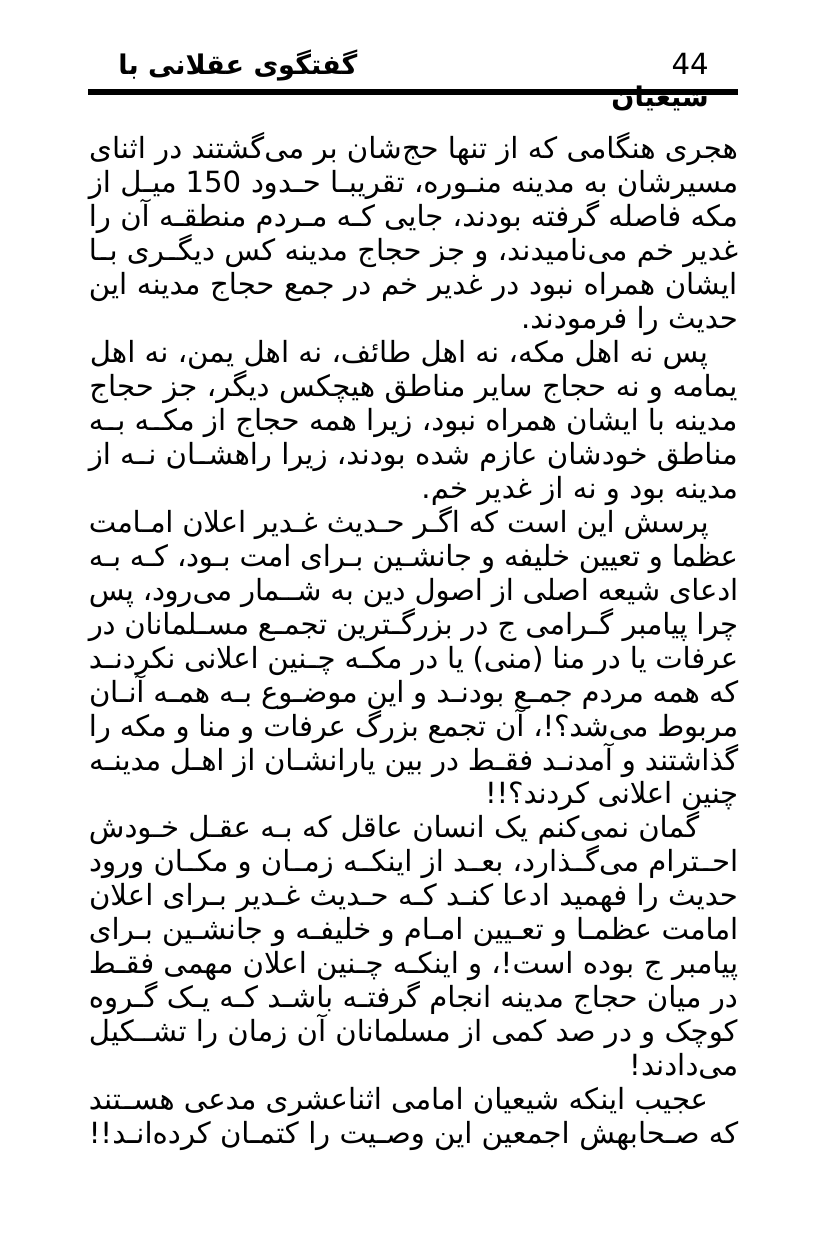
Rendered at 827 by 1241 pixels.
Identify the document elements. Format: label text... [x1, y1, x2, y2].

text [89, 1082, 738, 1150]
text پس نه اهل مکه، نه اهل طائف، نه اهل یمن، نه اهل یمامه و نه حجاج سایر مناطق هیچکس دیگر، جز حجاج مدینه با ایشان همراه نبود، زیرا همه حجاج از مکه به مناطق خودشان عازم شده بودند، زیرا راهشان نه از مدینه بود و نه از غدیر خم. [89, 335, 738, 505]
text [89, 132, 738, 335]
text پرسش این است که اگر حدیث غدیر اعلان امامت عظما و تعیین خلیفه و جانشین برای امت بود، که به ادعای شیعه اصلی از اصول دین به شمار می‌رود، پس چرا پیامبر گرامی ج در بزرگترین تجمع مسلمانان در عرفات یا در منا (منی) یا در مکه چنین اعلانی نکردند که همه مردم جمع بودند و این موضوع به همه آنان مربوط می‌شد؟!، آن تجمع بزرگ عرفات و منا و مکه را گذاشتند و آمدند فقط در بین یارانشان از اهل مدینه چنین اعلانی کردند؟!! [89, 505, 738, 811]
text گمان نمی‌کنم یک انسان عاقل که به عقل خودش احترام می‌گذارد، بعد از اینکه زمان و مکان ورود حدیث را فهمید ادعا کند که حدیث غدیر برای اعلان امامت عظما و تعیین امام و خلیفه و جانشین برای پیامبر ج بوده است!، و اینکه چنین اعلان مهمی فقط در میان حجاج مدینه انجام گرفته باشد که یک گروه کوچک و در صد کمی از مسلمانان آن زمان را تشکیل می‌دادند! [89, 811, 738, 1082]
